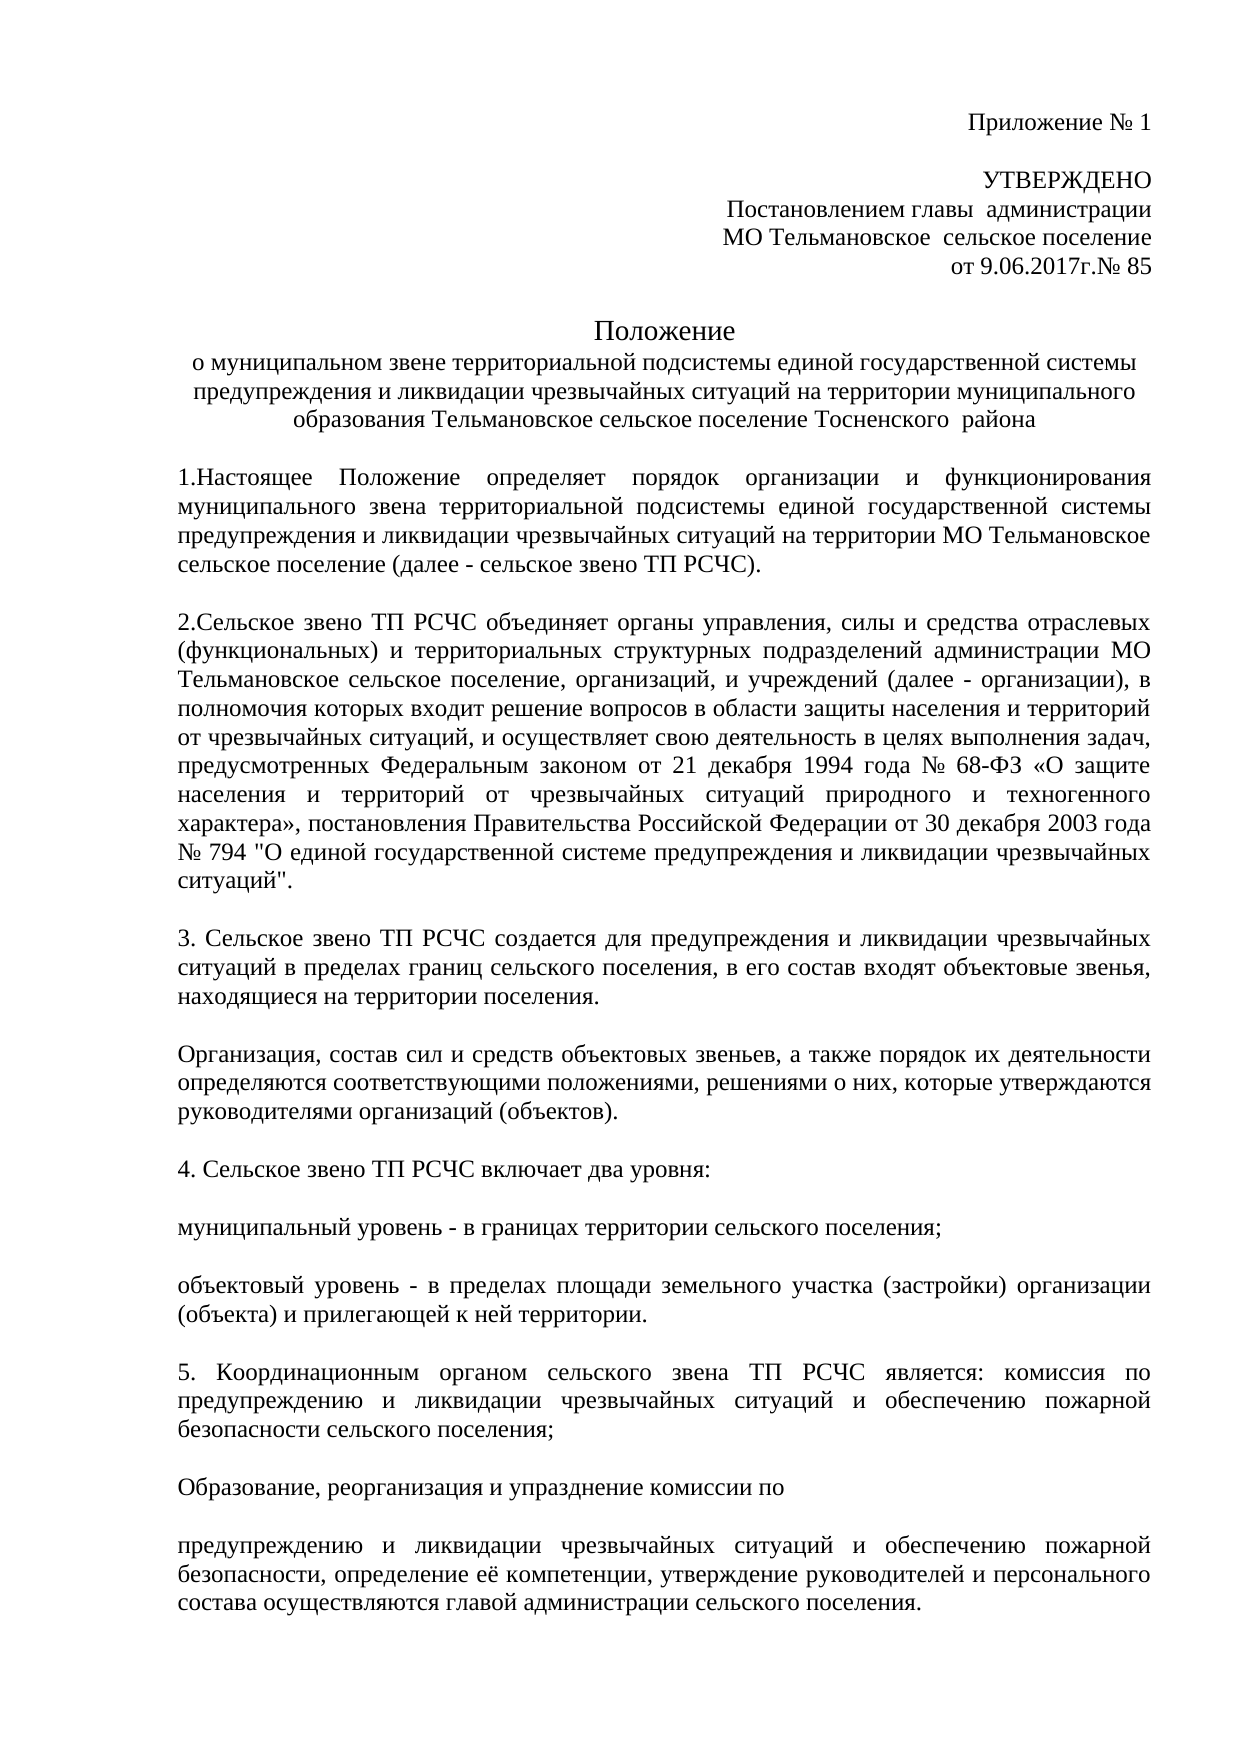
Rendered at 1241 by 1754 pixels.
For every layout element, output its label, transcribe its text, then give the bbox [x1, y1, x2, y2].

text 3. Сельское звено ТП РСЧС создается для предупреждения и ликвидации чрезвычайных ситуаций в пределах границ сельского поселения, в его состав входят объектовые звенья, находящиеся на территории поселения. [177, 923, 1152, 1009]
text Приложение № 1 [177, 107, 1152, 136]
text 1.Настоящее Положение определяет порядок организации и функционирования муниципального звена территориальной подсистемы единой государственной системы предупреждения и ликвидации чрезвычайных ситуаций на территории МО Тельмановское сельское поселение (далее - сельское звено ТП РСЧС). [177, 462, 1152, 577]
text о муниципальном звене территориальной подсистемы единой государственной системы предупреждения и ликвидации чрезвычайных ситуаций на территории муниципального образования Тельмановское сельское поселение Тосненского района [177, 347, 1152, 433]
text предупреждению и ликвидации чрезвычайных ситуаций и обеспечению пожарной безопасности, определение её компетенции, утверждение руководителей и персонального состава осуществляются главой администрации сельского поселения. [177, 1530, 1152, 1616]
text 5. Координационным органом сельского звена ТП РСЧС является: комиссия по предупреждению и ликвидации чрезвычайных ситуаций и обеспечению пожарной безопасности сельского поселения; [177, 1357, 1152, 1443]
text Образование, реорганизация и упразднение комиссии по [177, 1472, 1152, 1501]
text Положение [177, 313, 1152, 347]
text УТВЕРЖДЕНО [177, 165, 1152, 194]
text МО Тельмановское сельское поселение [177, 222, 1152, 251]
text объектовый уровень - в пределах площади земельного участка (застройки) организации (объекта) и прилегающей к ней территории. [177, 1270, 1152, 1327]
text от 9.06.2017г.№ 85 [177, 251, 1152, 280]
text 2.Сельское звено ТП РСЧС объединяет органы управления, силы и средства отраслевых (функциональных) и территориальных структурных подразделений администрации МО Тельмановское сельское поселение, организаций, и учреждений (далее - организации), в полномочия которых входит решение вопросов в области защиты населения и территорий от чрезвычайных ситуаций, и осуществляет свою деятельность в целях выполнения задач, предусмотренных Федеральным законом от 21 декабря 1994 года № 68-ФЗ «О защите населения и территорий от чрезвычайных ситуаций природного и техногенного характера», постановления Правительства Российской Федерации от 30 декабря 2003 года № 794 "О единой государственной системе предупреждения и ликвидации чрезвычайных ситуаций". [177, 607, 1152, 894]
text Организация, состав сил и средств объектовых звеньев, а также порядок их деятельности определяются соответствующими положениями, решениями о них, которые утверждаются руководителями организаций (объектов). [177, 1039, 1152, 1125]
text Постановлением главы администрации [177, 194, 1152, 222]
text муниципальный уровень - в границах территории сельского поселения; [177, 1212, 1152, 1241]
text 4. Сельское звено ТП РСЧС включает два уровня: [177, 1154, 1152, 1183]
